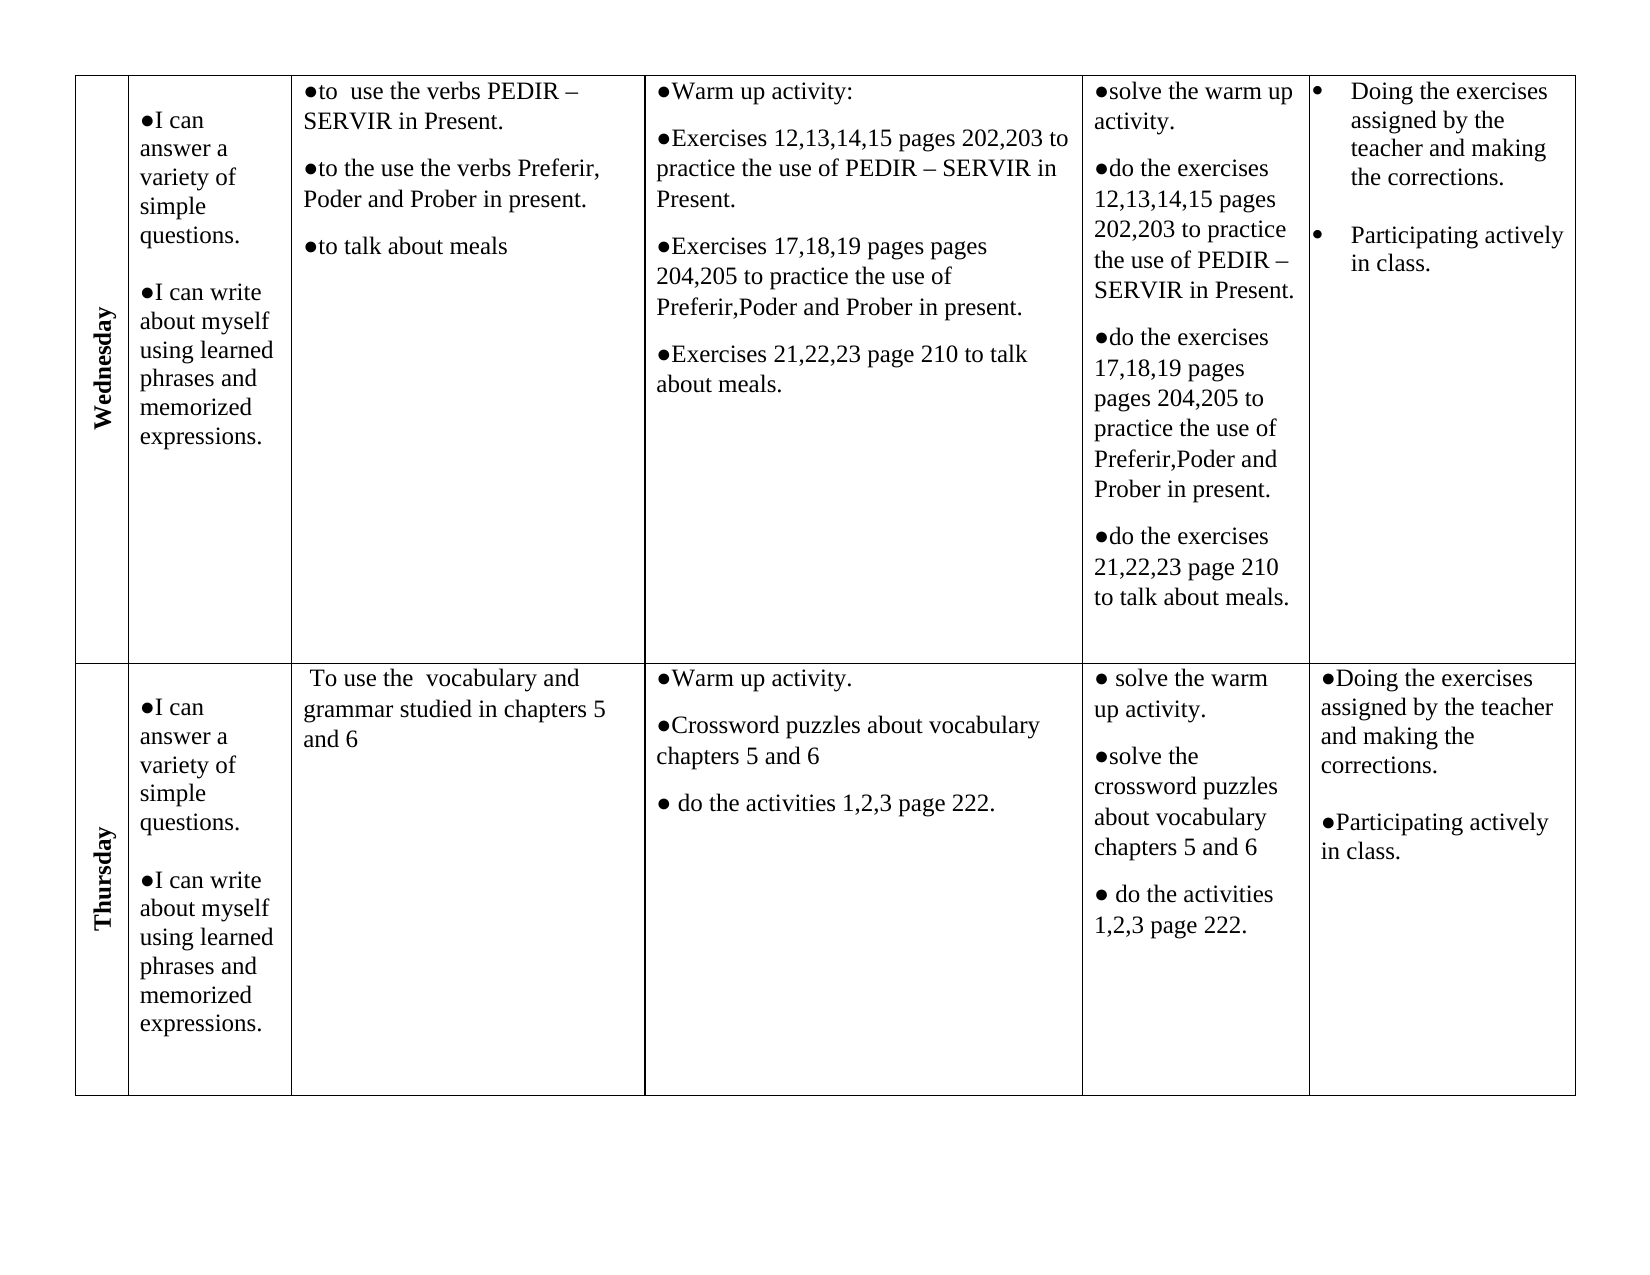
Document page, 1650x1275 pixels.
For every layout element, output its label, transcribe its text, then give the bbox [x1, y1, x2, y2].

table_cell ●solve the warm up activity. ●do the exercises 12,13,14,15 pages 202,203 to practice the use of PEDIR – SERVIR in Present. ●do the exercises 17,18,19 pages pages 204,205 to practice the use of Preferir,Poder and Prober in present. ●do the exercises 21,22,23 page 210 to talk about meals. [1083, 76, 1309, 662]
table_cell [129, 664, 291, 1095]
table_cell [129, 76, 291, 662]
table_cell To use the vocabulary and grammar studied in chapters 5 and 6 [292, 664, 644, 1095]
table_cell ● solve the warm up activity. ●solve the crossword puzzles about vocabulary chapters 5 and 6 ● do the activities 1,2,3 page 222. [1083, 664, 1309, 1095]
table_cell Thursday [76, 664, 128, 1095]
table_cell ●Warm up activity: ●Exercises 12,13,14,15 pages 202,203 to practice the use of PEDIR – SERVIR in Present. ●Exercises 17,18,19 pages pages 204,205 to practice the use of Preferir,Poder and Prober in present. ●Exercises 21,22,23 page 210 to talk about meals. [646, 76, 1082, 662]
table_cell ●Doing the exercises assigned by the teacher and making the corrections. ●Participating actively in class. [1310, 664, 1575, 1095]
table_cell ●Warm up activity. ●Crossword puzzles about vocabulary chapters 5 and 6 ● do the activities 1,2,3 page 222. [646, 664, 1082, 1095]
table_cell ●to use the verbs PEDIR – SERVIR in Present. ●to the use the verbs Preferir, Poder and Prober in present. ●to talk about meals [292, 76, 644, 662]
table_cell Wednesday [76, 76, 128, 662]
table_cell Doing the exercises assigned by the teacher and making the corrections. Participating actively in class. [1310, 76, 1575, 662]
